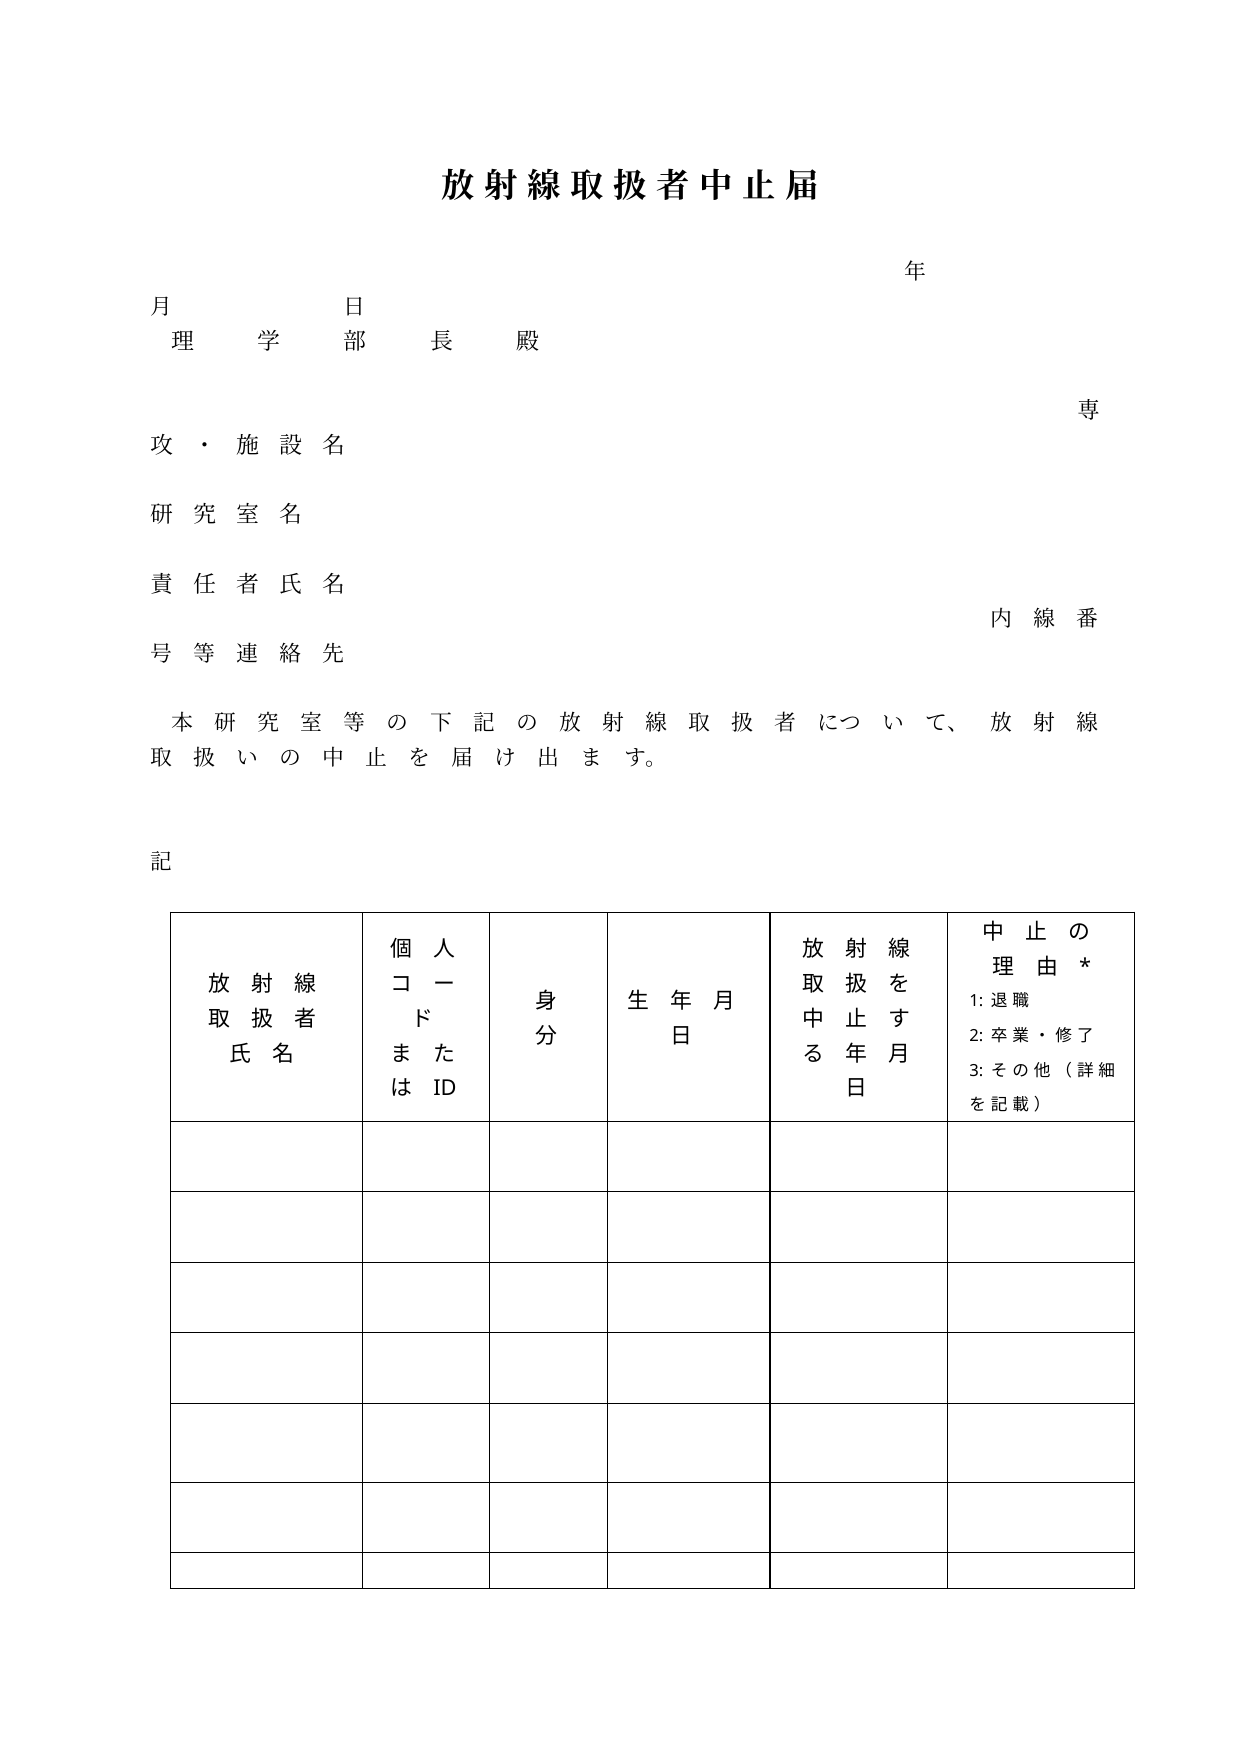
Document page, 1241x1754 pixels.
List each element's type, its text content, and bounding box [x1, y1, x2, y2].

table_cell [171, 1122, 362, 1191]
table_header 個人コード またはID [363, 913, 489, 1121]
table_cell [948, 1553, 1134, 1588]
table_cell [490, 1553, 607, 1588]
table_cell [608, 1333, 769, 1402]
text 責任者氏名 [150, 530, 1120, 599]
table_cell [490, 1483, 607, 1552]
table_cell [608, 1553, 769, 1588]
table_cell [171, 1404, 362, 1482]
table_cell [490, 1263, 607, 1332]
table_cell [948, 1263, 1134, 1332]
table_cell [771, 1122, 947, 1191]
table_cell [771, 1333, 947, 1402]
table_cell [608, 1192, 769, 1262]
table_cell [771, 1483, 947, 1552]
table_header 放射線取扱を 中止する年月日 [771, 913, 947, 1121]
table_cell [363, 1192, 489, 1262]
table_cell [171, 1192, 362, 1262]
table_cell [948, 1483, 1134, 1552]
table_cell [771, 1263, 947, 1332]
table_cell [948, 1404, 1134, 1482]
text 理 学 部 長 殿 [150, 322, 1120, 357]
table_cell [771, 1553, 947, 1588]
table_cell [363, 1404, 489, 1482]
table_cell [608, 1483, 769, 1552]
text 内線番号等連絡先 [150, 599, 1120, 669]
table_cell [363, 1263, 489, 1332]
table_cell [363, 1553, 489, 1588]
table_cell [948, 1192, 1134, 1262]
table_cell [363, 1483, 489, 1552]
table_cell [771, 1192, 947, 1262]
table_cell [363, 1333, 489, 1402]
text 記 [150, 808, 1120, 877]
text 本研究室等の下記の放射線取扱者について、放射線取扱いの中止を届け出ます。 [150, 703, 1120, 773]
table_cell [171, 1333, 362, 1402]
text 放射線取扱者中止届 [150, 148, 1120, 218]
table_cell [490, 1404, 607, 1482]
table_cell [771, 1404, 947, 1482]
table_header 身分 [490, 913, 607, 1121]
table_cell [948, 1122, 1134, 1191]
table_header 中止の理由* 1: 退職 2: 卒業・修了 3: その他（詳細を記載） [948, 913, 1134, 1121]
text 専攻・施設名 [150, 391, 1120, 461]
table_cell [171, 1483, 362, 1552]
table_cell [948, 1333, 1134, 1402]
table_cell [608, 1404, 769, 1482]
table_cell [608, 1122, 769, 1191]
table_cell [490, 1192, 607, 1262]
table_header 生年月日 [608, 913, 769, 1121]
table_cell [171, 1263, 362, 1332]
text 年 月 日 [150, 253, 1120, 322]
table_cell [490, 1333, 607, 1402]
table_cell [171, 1553, 362, 1588]
table_cell [490, 1122, 607, 1191]
text 研究室名 [150, 461, 1120, 530]
table_cell [608, 1263, 769, 1332]
table_header 放射線取扱者 氏名 [171, 913, 362, 1121]
table_cell [363, 1122, 489, 1191]
